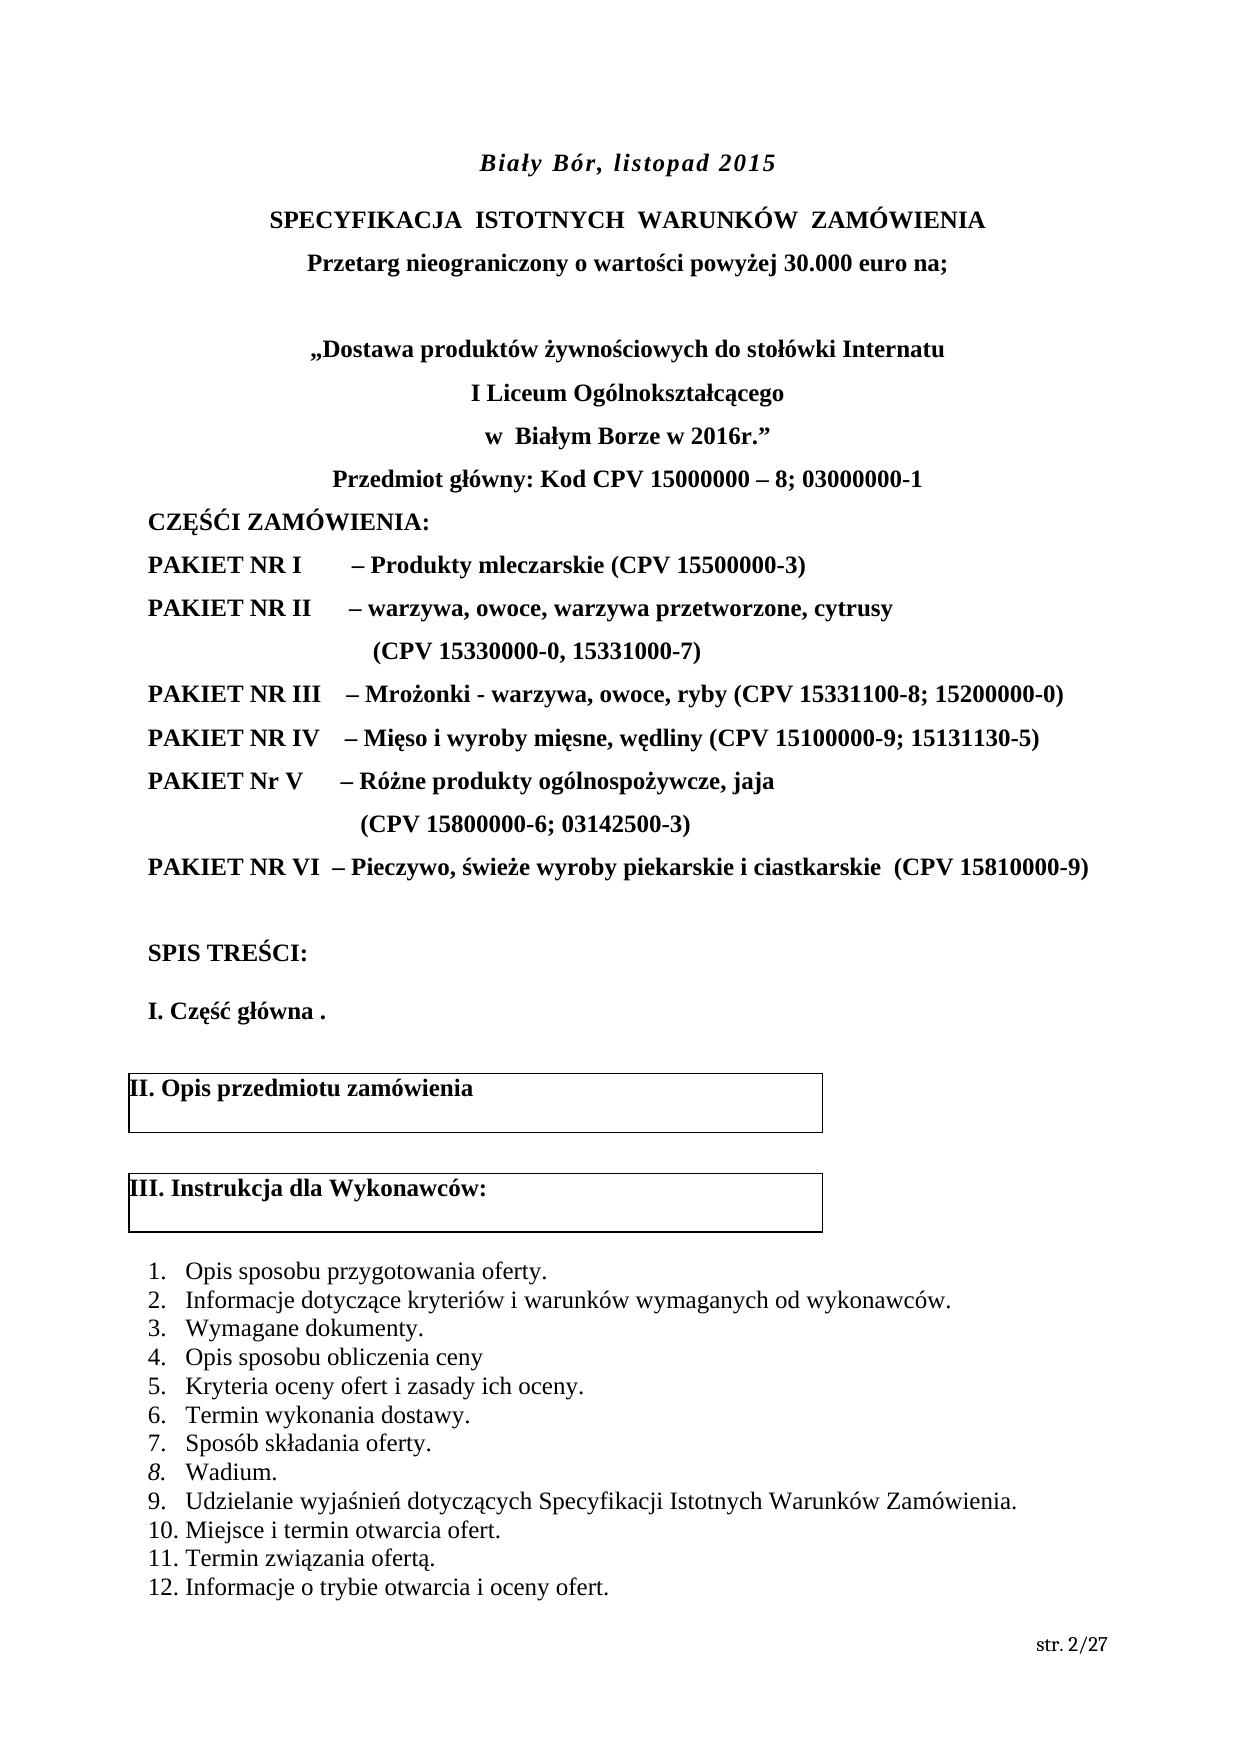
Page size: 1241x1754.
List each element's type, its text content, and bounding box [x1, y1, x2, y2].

list Kryteria oceny ofert i zasady ich oceny. [148, 1371, 1107, 1400]
list Termin wykonania dostawy. [148, 1400, 1107, 1428]
text PAKIET Nr V – Różne produkty ogólnospożywcze, jaja [148, 766, 1107, 794]
text PAKIET NR II – warzywa, owoce, warzywa przetworzone, cytrusy [148, 593, 1107, 622]
list Termin związania ofertą. [148, 1543, 1107, 1572]
list Informacje dotyczące kryteriów i warunków wymaganych od wykonawców. [148, 1285, 1107, 1313]
list Informacje o trybie otwarcia i oceny ofert. [148, 1572, 1107, 1601]
list Miejsce i termin otwarcia ofert. [148, 1515, 1107, 1543]
text Przetarg nieograniczony o wartości powyżej 30.000 euro na; [148, 248, 1107, 277]
table_header I. Część główna . [136, 996, 1101, 1055]
text PAKIET NR I – Produkty mleczarskie (CPV 15500000-3) [148, 550, 1107, 579]
text CZĘŚĆI ZAMÓWIENIA: [148, 507, 1107, 536]
list Wymagane dokumenty. [148, 1313, 1107, 1342]
text „Dostawa produktów żywnościowych do stołówki Internatu I Liceum Ogólnokształcącego w Białym Borze w 2016r.” [148, 334, 1107, 449]
list Sposób składania oferty. [148, 1428, 1107, 1457]
text SPECYFIKACJA ISTOTNYCH WARUNKÓW ZAMÓWIENIA [148, 205, 1107, 234]
list Opis sposobu obliczenia ceny [148, 1342, 1107, 1371]
text Biały Bór, listopad 2015 [148, 148, 1107, 176]
list Wadium. [148, 1457, 1107, 1486]
text (CPV 15800000-6; 03142500-3) [148, 809, 1107, 838]
text Przedmiot główny: Kod CPV 15000000 – 8; 03000000-1 [148, 464, 1107, 493]
text PAKIET NR III – Mrożonki - warzywa, owoce, ryby (CPV 15331100-8; 15200000-0) [148, 679, 1107, 708]
text PAKIET NR VI – Pieczywo, świeże wyroby piekarskie i ciastkarskie (CPV 15810000-9) [148, 852, 1107, 881]
text SPIS TREŚCI: [148, 938, 1107, 967]
text PAKIET NR IV – Mięso i wyroby mięsne, wędliny (CPV 15100000-9; 15131130-5) [148, 723, 1107, 751]
list Opis sposobu przygotowania oferty. [148, 1256, 1107, 1285]
text (CPV 15330000-0, 15331000-7) [148, 636, 1107, 665]
list Udzielanie wyjaśnień dotyczących Specyfikacji Istotnych Warunków Zamówienia. [148, 1486, 1107, 1515]
